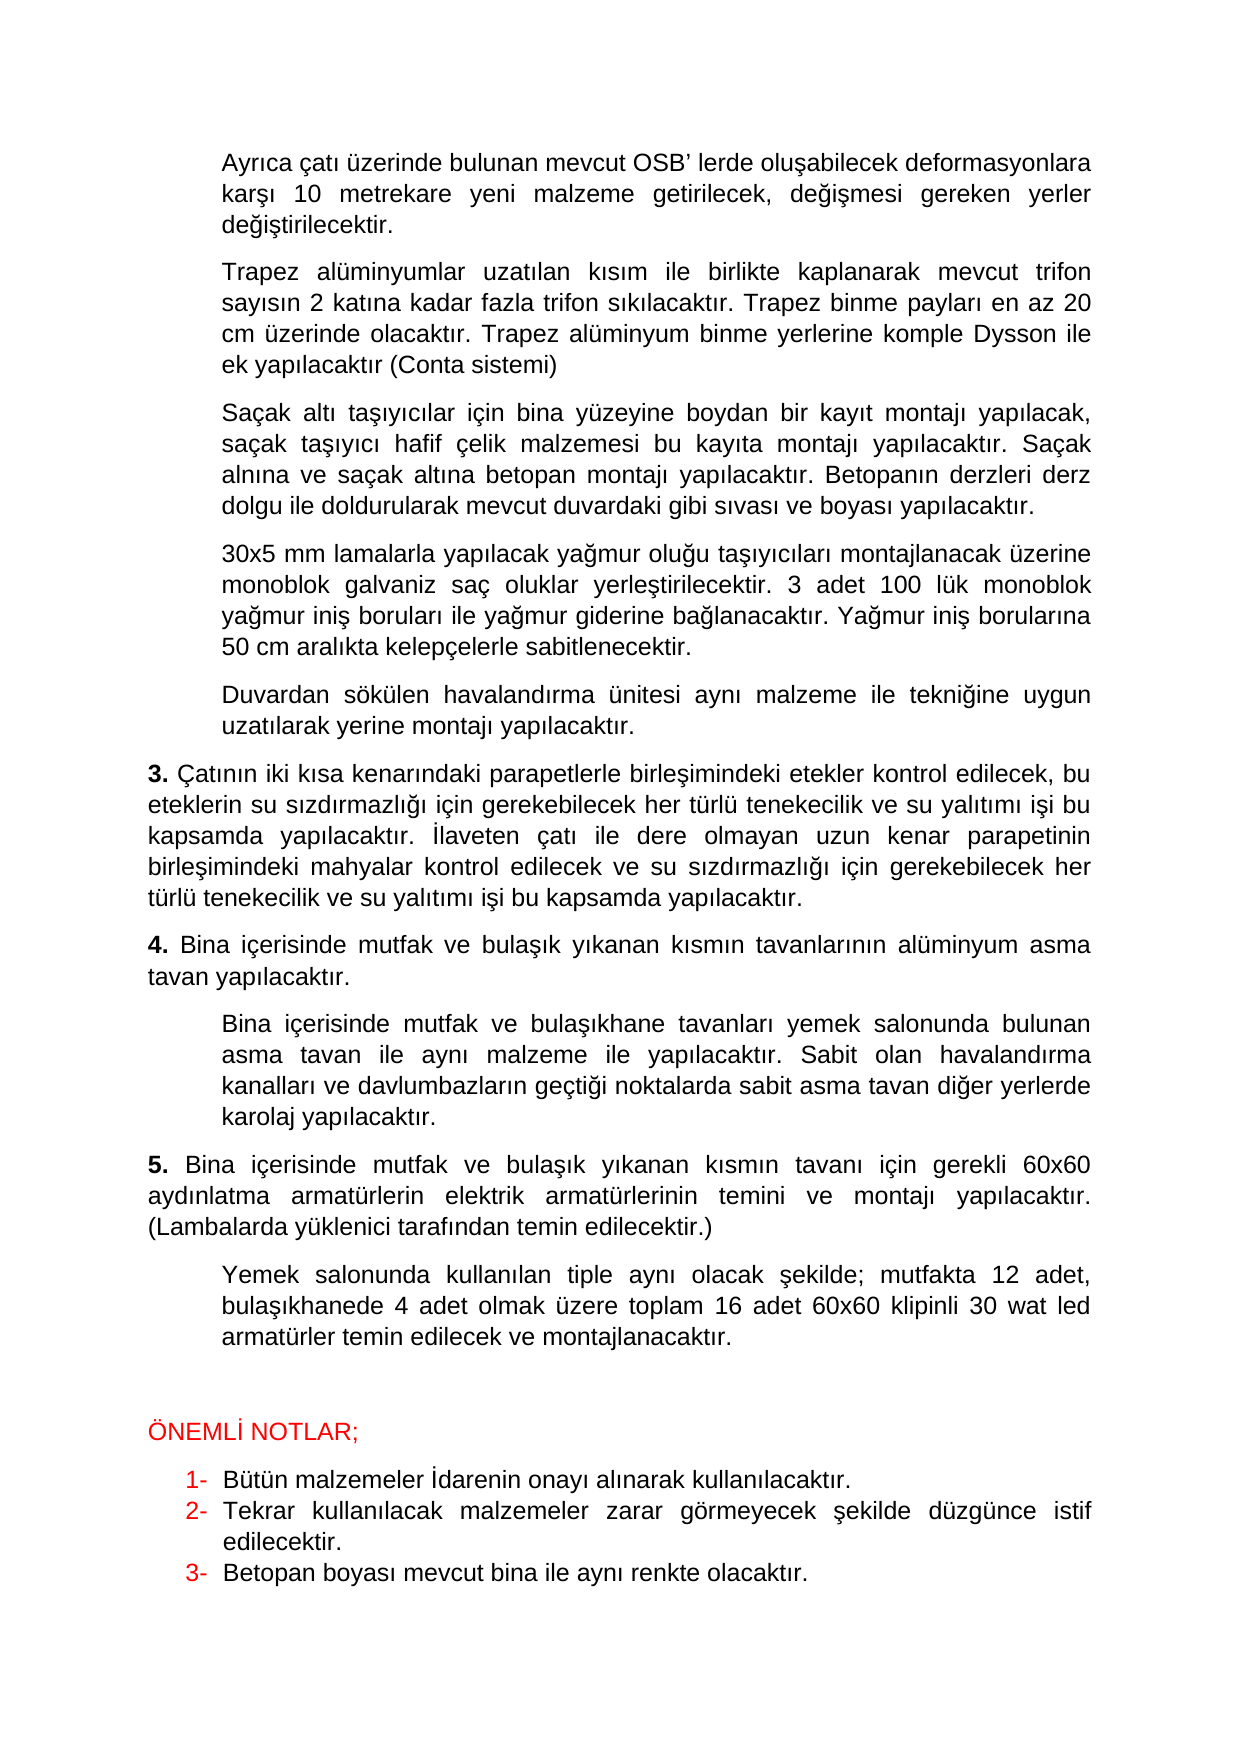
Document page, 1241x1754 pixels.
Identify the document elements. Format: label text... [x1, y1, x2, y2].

text Duvardan sökülen havalandırma ünitesi aynı malzeme ile tekniğine uygun uzatılarak yerine montajı yapılacaktır. [221, 680, 1093, 740]
text 4. Bina içerisinde mutfak ve bulaşık yıkanan kısmın tavanlarının alüminyum asma tavan yapılacaktır. [148, 931, 1093, 990]
text 3. Çatının iki kısa kenarındaki parapetlerle birleşimindeki etekler kontrol edilecek, bu eteklerin su sızdırmazlığı için gerekebilecek her türlü tenekecilik ve su yalıtımı işi bu kapsamda yapılacaktır. İlaveten çatı ile dere olmayan uzun kenar parapetinin birleşimindeki mahyalar kontrol edilecek ve su sızdırmazlığı için gerekebilecek her türlü tenekecilik ve su yalıtımı işi bu kapsamda yapılacaktır. [148, 759, 1093, 912]
text 5. Bina içerisinde mutfak ve bulaşık yıkanan kısmın tavanı için gerekli 60x60 aydınlatma armatürlerin elektrik armatürlerinin temini ve montajı yapılacaktır. (Lambalarda yüklenici tarafından temin edilecektir.) [148, 1150, 1093, 1241]
text Saçak altı taşıyıcılar için bina yüzeyine boydan bir kayıt montajı yapılacak, saçak taşıyıcı hafif çelik malzemesi bu kayıta montajı yapılacaktır. Saçak alnına ve saçak altına betopan montajı yapılacaktır. Betopanın derzleri derz dolgu ile doldurularak mevcut duvardaki gibi sıvası ve boyası yapılacaktır. [221, 398, 1093, 520]
list Tekrar kullanılacak malzemeler zarar görmeyecek şekilde düzgünce istif edilecektir. [185, 1496, 1093, 1556]
text 30x5 mm lamalarla yapılacak yağmur oluğu taşıyıcıları montajlanacak üzerine monoblok galvaniz saç oluklar yerleştirilecektir. 3 adet 100 lük monoblok yağmur iniş boruları ile yağmur giderine bağlanacaktır. Yağmur iniş borularına 50 cm aralıkta kelepçelerle sabitlenecektir. [221, 539, 1093, 661]
text Trapez alüminyumlar uzatılan kısım ile birlikte kaplanarak mevcut trifon sayısın 2 katına kadar fazla trifon sıkılacaktır. Trapez binme payları en az 20 cm üzerinde olacaktır. Trapez alüminyum binme yerlerine komple Dysson ile ek yapılacaktır (Conta sistemi) [221, 257, 1093, 379]
text Ayrıca çatı üzerinde bulunan mevcut OSB’ lerde oluşabilecek deformasyonlara karşı 10 metrekare yeni malzeme getirilecek, değişmesi gereken yerler değiştirilecektir. [221, 148, 1093, 238]
text Bina içerisinde mutfak ve bulaşıkhane tavanları yemek salonunda bulunan asma tavan ile aynı malzeme ile yapılacaktır. Sabit olan havalandırma kanalları ve davlumbazların geçtiği noktalarda sabit asma tavan diğer yerlerde karolaj yapılacaktır. [221, 1009, 1093, 1131]
text ÖNEMLİ NOTLAR; [148, 1417, 1093, 1446]
text Yemek salonunda kullanılan tiple aynı olacak şekilde; mutfakta 12 adet, bulaşıkhanede 4 adet olmak üzere toplam 16 adet 60x60 klipinli 30 wat led armatürler temin edilecek ve montajlanacaktır. [221, 1260, 1093, 1351]
list Bütün malzemeler İdarenin onayı alınarak kullanılacaktır. [185, 1465, 1093, 1494]
list Betopan boyası mevcut bina ile aynı renkte olacaktır. [185, 1558, 1093, 1587]
